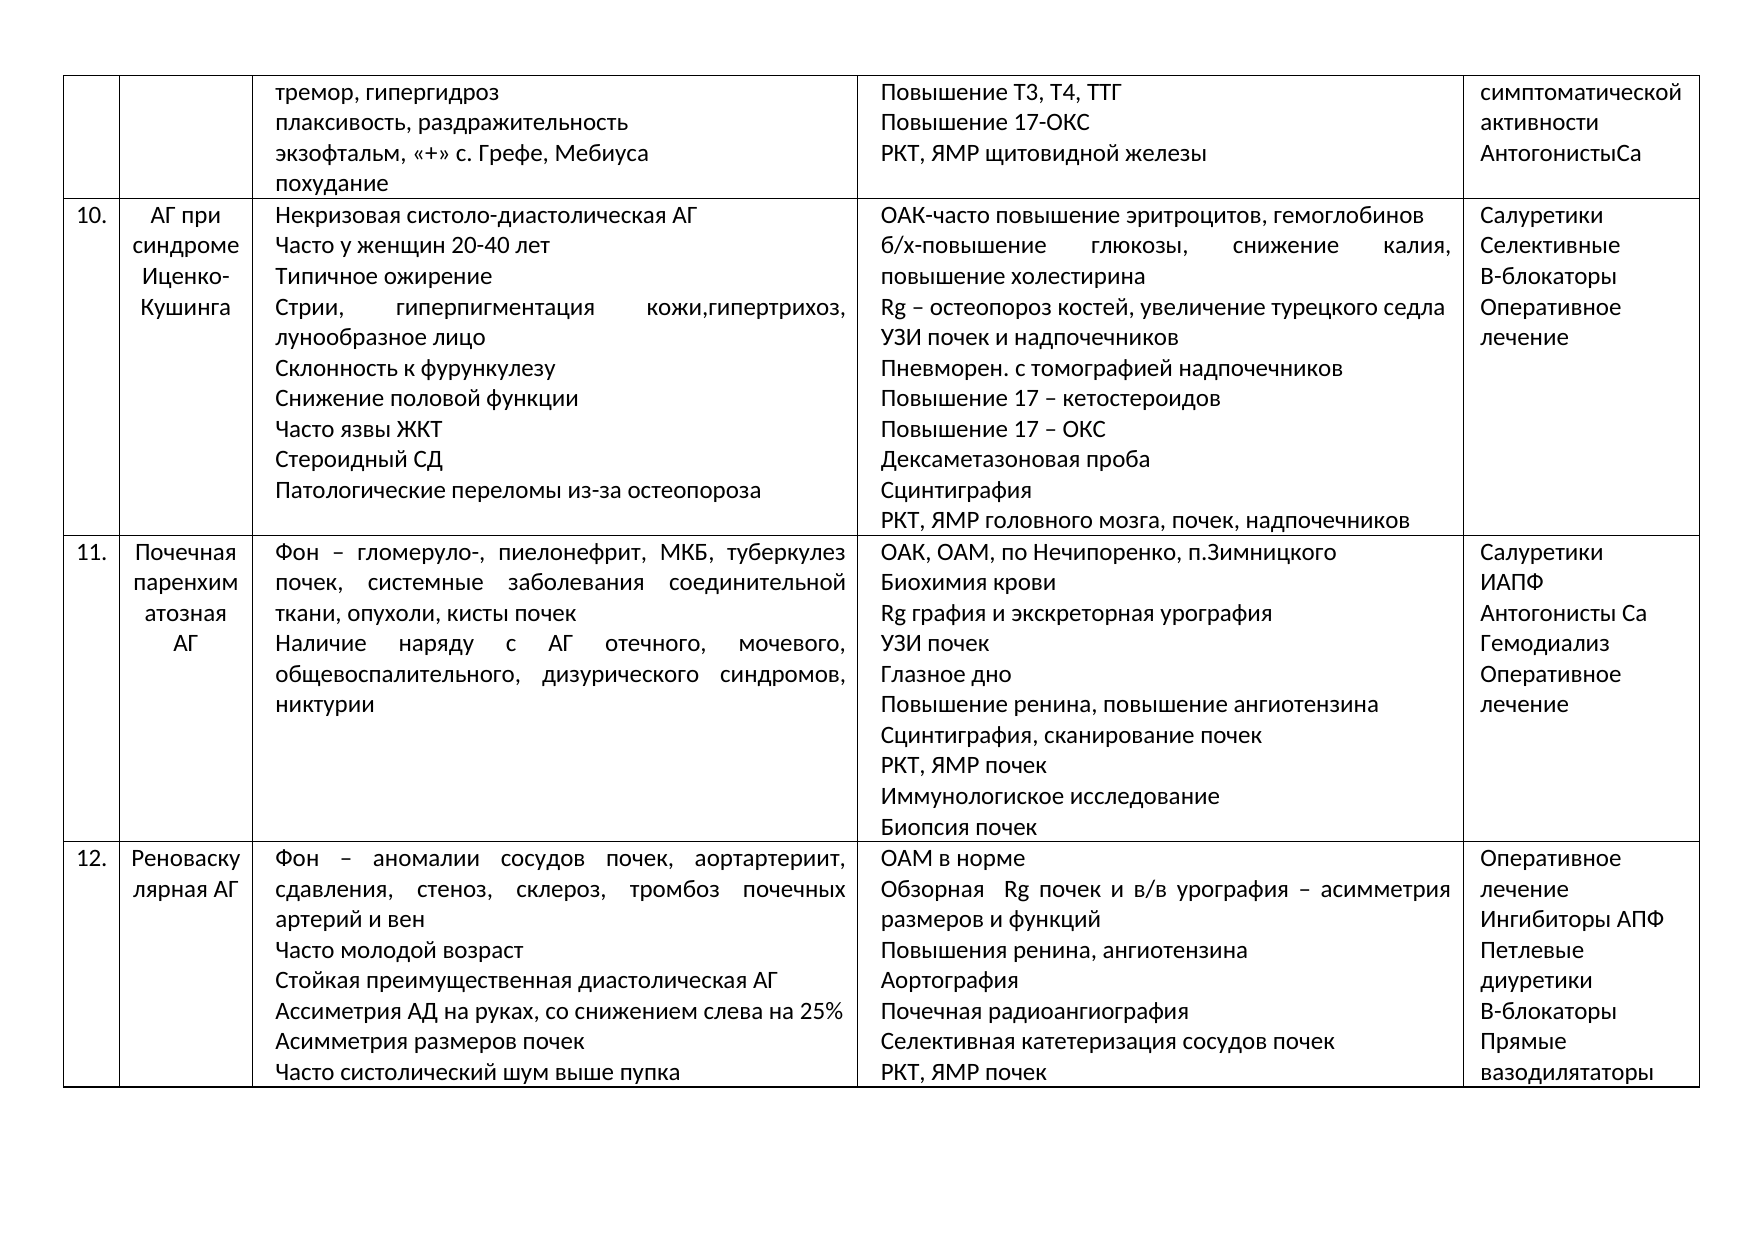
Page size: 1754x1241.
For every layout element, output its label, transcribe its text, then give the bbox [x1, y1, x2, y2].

table_cell ОАК, ОАМ, по Нечипоренко, п.Зимницкого Биохимия крови Rg графия и экскреторная урография УЗИ почек Глазное дно Повышение ренина, повышение ангиотензина Сцинтиграфия, сканирование почек РКТ, ЯМР почек Иммунологиское исследование Биопсия почек [858, 536, 1463, 841]
table_cell 9. [64, 76, 119, 198]
table_cell 10. [64, 199, 119, 535]
table_cell Фон – гломеруло-, пиелонефрит, МКБ, туберкулез почек, системные заболевания соединительной ткани, опухоли, кисты почек Наличие наряду с АГ отечного, мочевого, общевоспалительного, дизурического синдромов, никтурии [253, 536, 857, 841]
table_cell Оперативное лечение Ингибиторы АПФ Петлевые диуретики B-блокаторы Прямые вазодилятаторы [1464, 842, 1699, 1086]
table_cell Фон – аномалии сосудов почек, аортартериит, сдавления, стеноз, склероз, тромбоз почечных артерий и вен Часто молодой возраст Стойкая преимущественная диастолическая АГ Ассиметрия АД на руках, со снижением слева на 25% Асимметрия размеров почек Часто систолический шум выше пупка [253, 842, 857, 1086]
table_cell ОАК-часто повышение эритроцитов, гемоглобинов б/х-повышение глюкозы, снижение калия, повышение холестирина Rg – остеопороз костей, увеличение турецкого седла УЗИ почек и надпочечников Пневморен. с томографией надпочечников Повышение 17 – кетостероидов Повышение 17 – ОКС Дексаметазоновая проба Сцинтиграфия РКТ, ЯМР головного мозга, почек, надпочечников [858, 199, 1463, 535]
table_cell Почечная паренхиматозная АГ [120, 536, 252, 841]
table_cell Салуретики Селективные B-блокаторы Оперативное лечение [1464, 199, 1699, 535]
table_cell 12. [64, 842, 119, 1086]
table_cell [253, 76, 857, 198]
table_cell АГ при синдроме Иценко-Кушинга [120, 199, 252, 535]
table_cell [120, 76, 252, 198]
table_cell 11. [64, 536, 119, 841]
table_cell Реноваскулярная АГ [120, 842, 252, 1086]
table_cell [1464, 76, 1699, 198]
table_cell ОАМ в норме Обзорная Rg почек и в/в урография – асимметрия размеров и функций Повышения ренина, ангиотензина Аортография Почечная радиоангиография Селективная катетеризация сосудов почек РКТ, ЯМР почек [858, 842, 1463, 1086]
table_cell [858, 76, 1463, 198]
table_cell Некризовая систоло-диастолическая АГ Часто у женщин 20-40 лет Типичное ожирение Стрии, гиперпигментация кожи,гипертрихоз, лунообразное лицо Склонность к фурункулезу Снижение половой функции Часто язвы ЖКТ Стероидный СД Патологические переломы из-за остеопороза [253, 199, 857, 535]
table_cell Салуретики ИАПФ Антогонисты Са Гемодиализ Оперативное лечение [1464, 536, 1699, 841]
